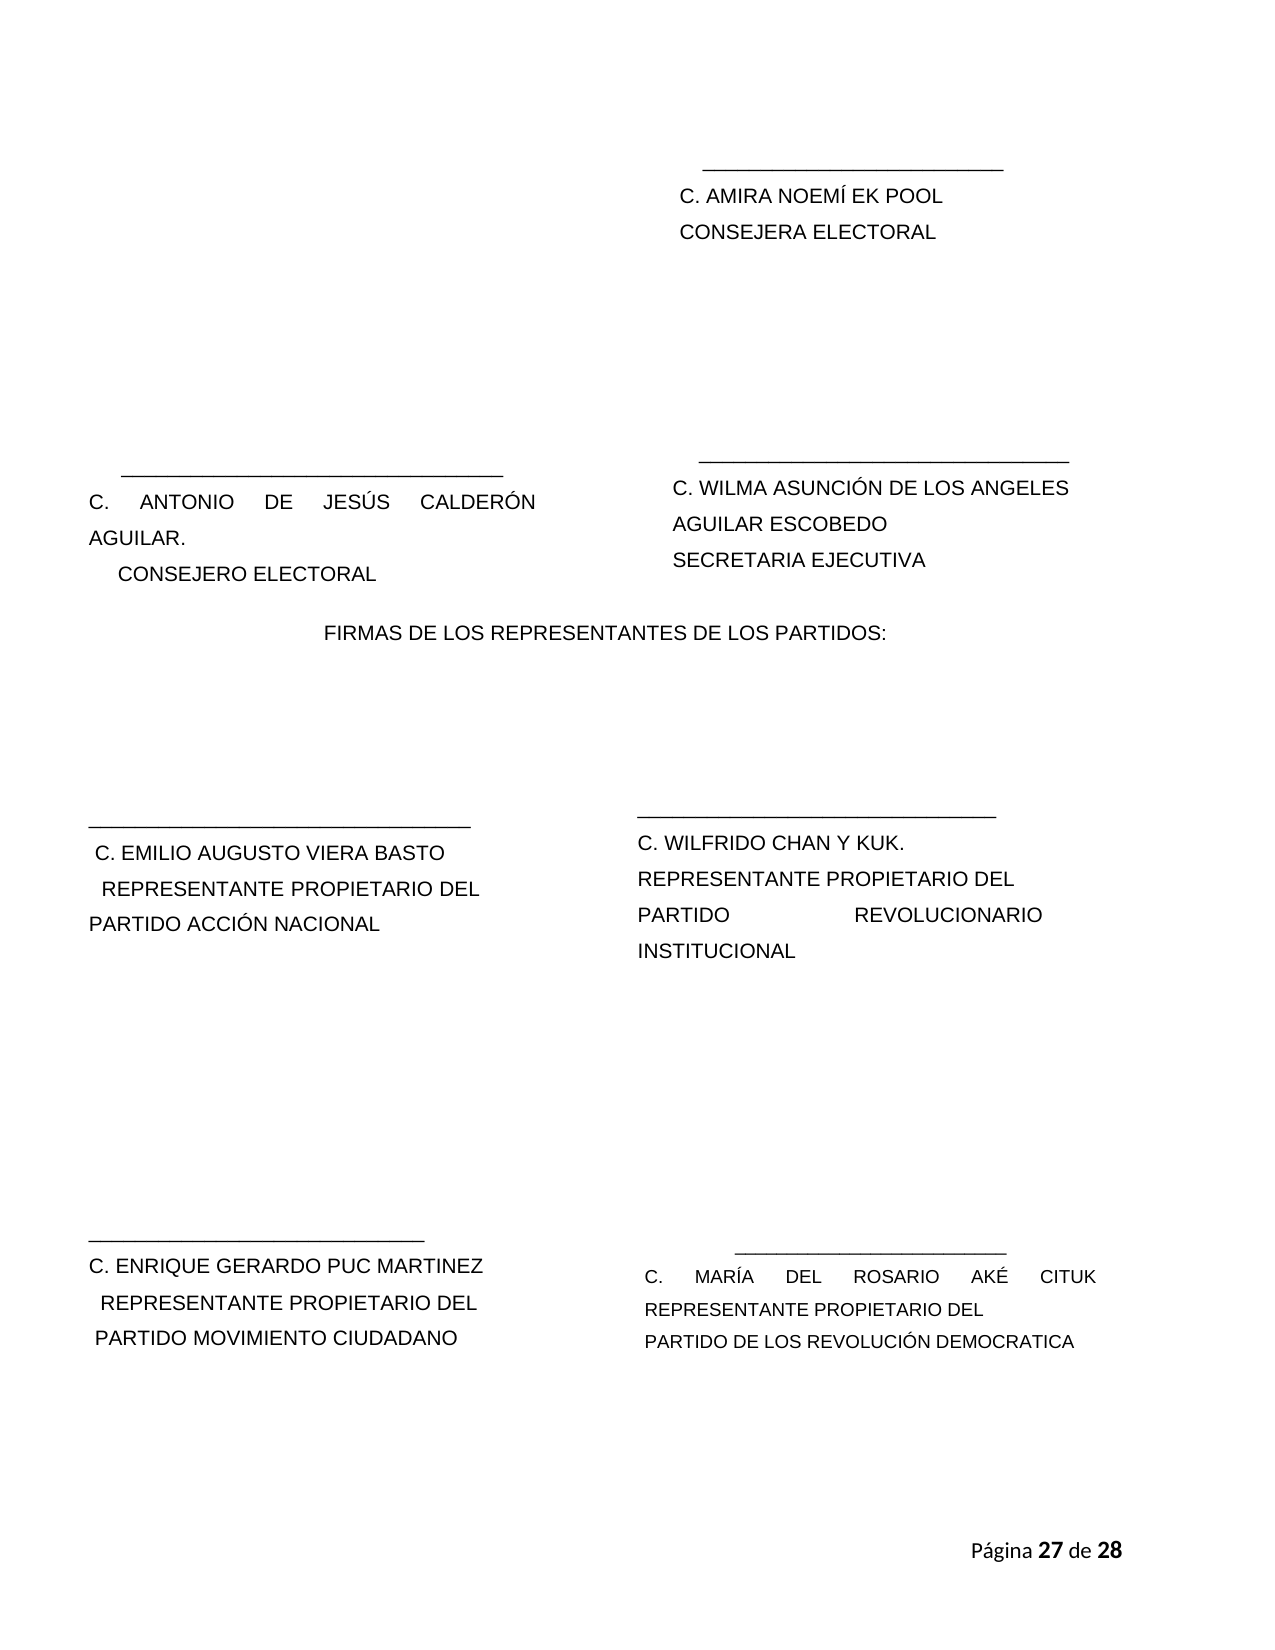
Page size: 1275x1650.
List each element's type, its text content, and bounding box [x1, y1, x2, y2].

table_header _____________________________ C. ENRIQUE GERARDO PUC MARTINEZ REPRESENTANTE PROPIETARIO DEL PARTIDO MOVIMIENTO CIUDADANO [78, 1219, 501, 1405]
table_header __________________________ C. AMIRA NOEMÍ EK POOL CONSEJERA ELECTORAL [668, 148, 1038, 269]
text FIRMAS DE LOS REPRESENTANTES DE LOS PARTIDOS: [89, 621, 1122, 645]
table_header _________________________________ C. EMILIO AUGUSTO VIERA BASTO REPRESENTANTE PROPIETARIO DEL PARTIDO ACCIÓN NACIONAL [78, 805, 491, 955]
table_header __________________________ C. MARÍA DEL ROSARIO AKÉ CITUK REPRESENTANTE PROPIETARIO DEL PARTIDO DE LOS REVOLUCIÓN DEMOCRATICA [633, 1234, 1107, 1382]
table_header _______________________________ C. WILFRIDO CHAN Y KUK. REPRESENTANTE PROPIETARIO DEL PARTIDO REVOLUCIONARIO INSTITUCIONAL [626, 795, 1054, 977]
table_header ________________________________ C. WILMA ASUNCIÓN DE LOS ANGELES AGUILAR ESCOBEDO SECRETARIA EJECUTIVA [661, 440, 1107, 586]
table_header _________________________________ C. ANTONIO DE JESÚS CALDERÓN AGUILAR. CONSEJERO ELECTORAL [78, 454, 547, 600]
